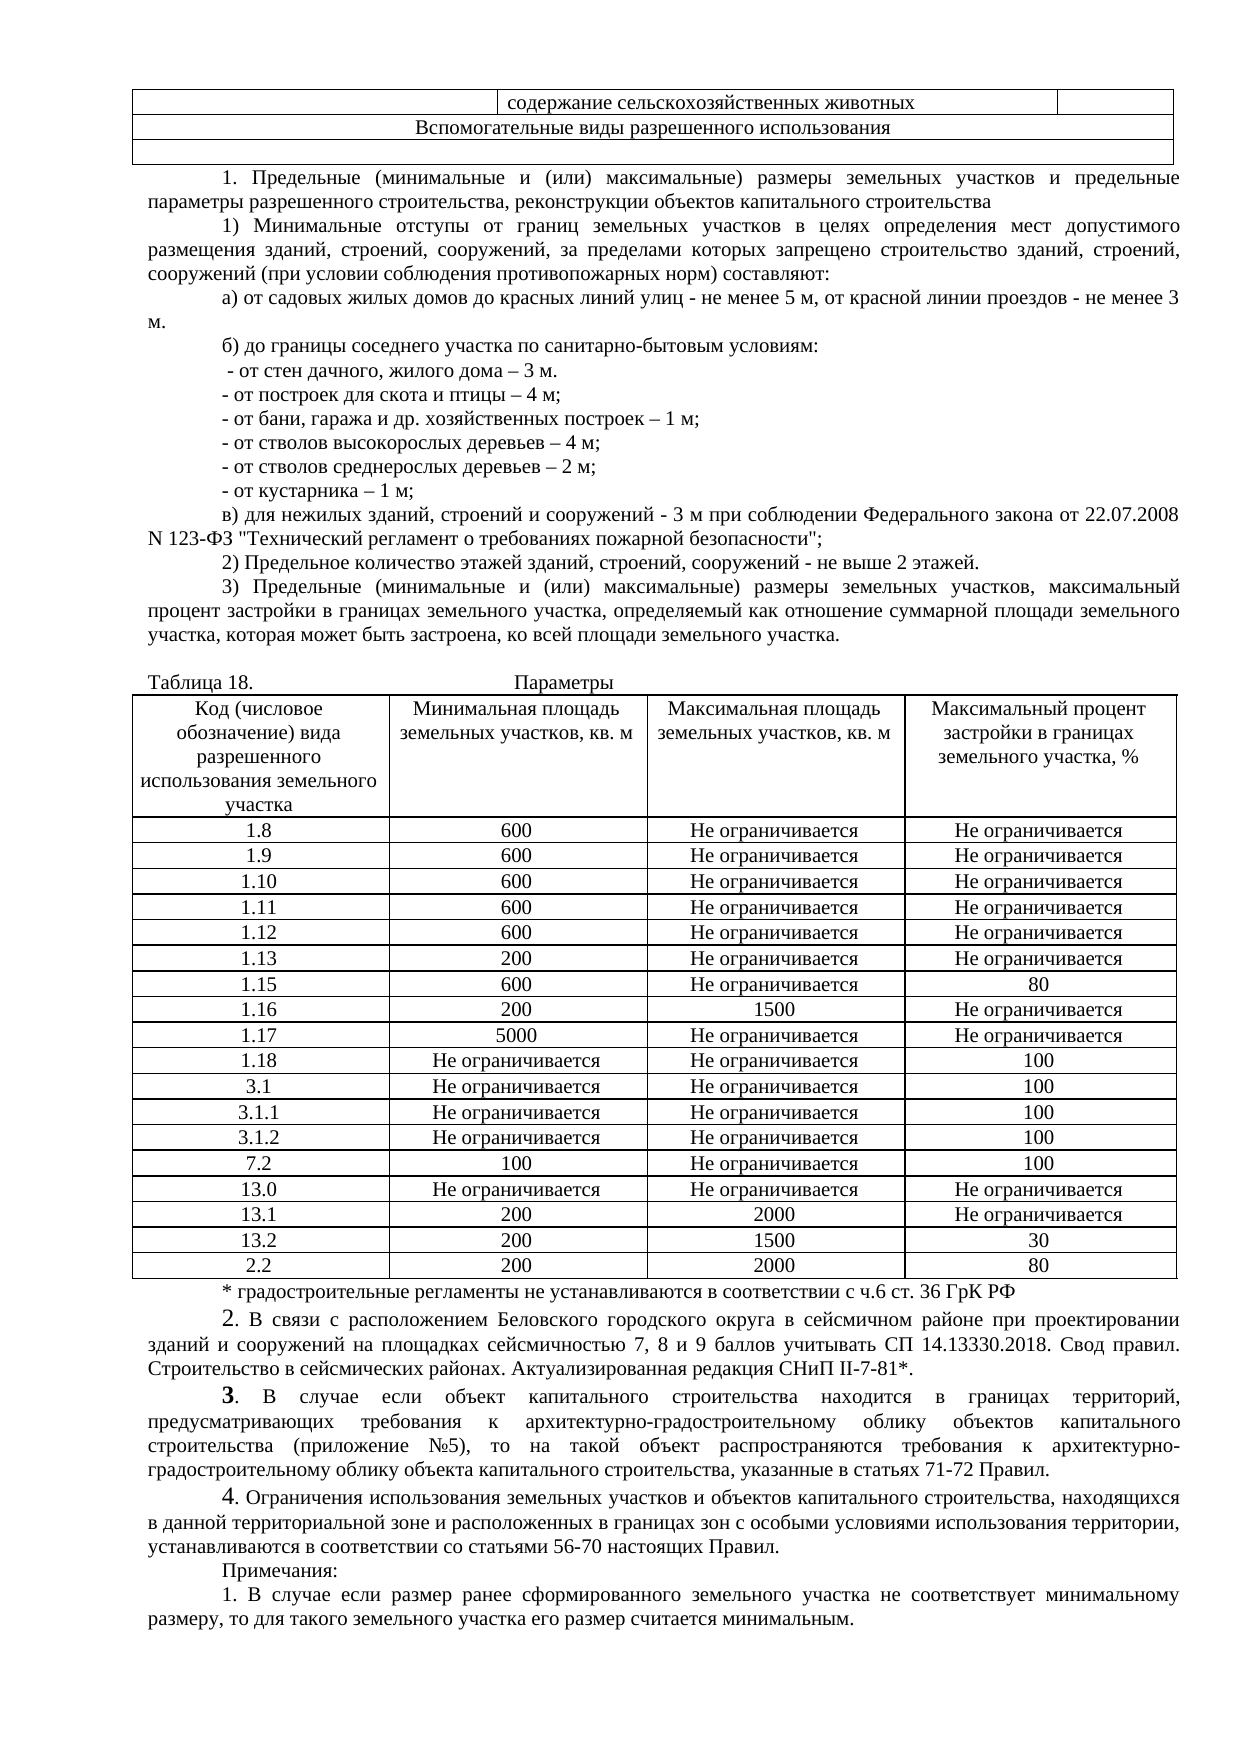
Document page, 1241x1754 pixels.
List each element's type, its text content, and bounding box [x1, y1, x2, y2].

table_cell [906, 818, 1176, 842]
text - от стволов высокорослых деревьев – 4 м; [148, 430, 1181, 454]
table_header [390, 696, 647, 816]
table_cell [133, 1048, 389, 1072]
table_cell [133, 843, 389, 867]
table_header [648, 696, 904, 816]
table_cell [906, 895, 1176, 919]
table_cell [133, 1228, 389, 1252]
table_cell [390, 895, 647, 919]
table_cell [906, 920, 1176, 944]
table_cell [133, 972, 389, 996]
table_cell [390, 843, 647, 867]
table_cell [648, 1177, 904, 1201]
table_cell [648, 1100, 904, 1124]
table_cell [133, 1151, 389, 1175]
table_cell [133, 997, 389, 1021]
text 4. Ограничения использования земельных участков и объектов капитального строительства, находящихся в данной территориальной зоне и расположенных в границах зон с особыми условиями использования территории, устанавливаются в соответствии со статьями 56-70 настоящих Правил. [148, 1481, 1181, 1558]
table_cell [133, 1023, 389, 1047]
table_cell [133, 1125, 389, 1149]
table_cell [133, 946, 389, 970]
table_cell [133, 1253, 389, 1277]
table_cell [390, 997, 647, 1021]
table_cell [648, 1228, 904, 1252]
text - от построек для скота и птицы – 4 м; [148, 382, 1181, 406]
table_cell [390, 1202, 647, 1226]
text 1. Предельные (минимальные и (или) максимальные) размеры земельных участков и предельные параметры разрешенного строительства, реконструкции объектов капитального строительства [148, 165, 1181, 213]
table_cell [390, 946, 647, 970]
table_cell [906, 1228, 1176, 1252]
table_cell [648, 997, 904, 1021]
text * градостроительные регламенты не устанавливаются в соответствии с ч.6 ст. 36 ГрК РФ [148, 1279, 1152, 1303]
text 1) Минимальные отступы от границ земельных участков в целях определения мест допустимого размещения зданий, строений, сооружений, за пределами которых запрещено строительство зданий, строений, сооружений (при условии соблюдения противопожарных норм) составляют: [148, 213, 1181, 285]
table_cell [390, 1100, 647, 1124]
text в) для нежилых зданий, строений и сооружений - 3 м при соблюдении Федерального закона от 22.07.2008 N 123-ФЗ "Технический регламент о требованиях пожарной безопасности"; [148, 502, 1181, 550]
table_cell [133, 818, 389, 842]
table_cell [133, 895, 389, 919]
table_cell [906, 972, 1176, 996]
text - от стволов среднерослых деревьев – 2 м; [148, 454, 1181, 478]
text а) от садовых жилых домов до красных линий улиц - не менее 5 м, от красной линии проездов - не менее 3 м. [148, 285, 1181, 333]
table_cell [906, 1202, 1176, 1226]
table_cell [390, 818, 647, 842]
text 2) Предельное количество этажей зданий, строений, сооружений - не выше 2 этажей. [148, 550, 1152, 574]
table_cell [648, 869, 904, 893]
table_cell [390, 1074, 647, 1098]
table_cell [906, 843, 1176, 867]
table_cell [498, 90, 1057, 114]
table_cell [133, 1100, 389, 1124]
text - от кустарника – 1 м; [148, 478, 1181, 502]
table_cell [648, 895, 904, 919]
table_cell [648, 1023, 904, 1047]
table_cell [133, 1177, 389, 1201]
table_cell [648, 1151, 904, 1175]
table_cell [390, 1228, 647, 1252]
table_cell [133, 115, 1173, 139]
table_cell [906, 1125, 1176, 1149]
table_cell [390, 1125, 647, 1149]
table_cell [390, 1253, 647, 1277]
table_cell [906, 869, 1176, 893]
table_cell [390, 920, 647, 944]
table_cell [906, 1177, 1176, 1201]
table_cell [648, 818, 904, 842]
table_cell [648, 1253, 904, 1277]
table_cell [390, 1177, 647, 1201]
text - от стен дачного, жилого дома – 3 м. [148, 357, 1181, 382]
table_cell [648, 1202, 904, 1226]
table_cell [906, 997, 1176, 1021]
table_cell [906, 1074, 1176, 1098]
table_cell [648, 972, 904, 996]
text Примечания: [148, 1558, 1181, 1582]
text Таблица 18. Параметры [148, 670, 1152, 694]
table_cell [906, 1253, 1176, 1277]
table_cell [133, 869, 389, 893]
text 2. В связи с расположением Беловского городского округа в сейсмичном районе при проектировании зданий и сооружений на площадках сейсмичностью 7, 8 и 9 баллов учитывать СП 14.13330.2018. Свод правил. Строительство в сейсмических районах. Актуализированная редакция СНиП II-7-81*. [148, 1303, 1181, 1380]
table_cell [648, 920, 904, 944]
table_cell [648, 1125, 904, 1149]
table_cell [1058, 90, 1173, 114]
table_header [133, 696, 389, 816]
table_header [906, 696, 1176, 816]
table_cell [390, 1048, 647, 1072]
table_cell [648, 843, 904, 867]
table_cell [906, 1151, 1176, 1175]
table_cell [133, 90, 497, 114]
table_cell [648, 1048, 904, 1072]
text 3. В случае если объект капитального строительства находится в границах территорий, предусматривающих требования к архитектурно-градостроительному облику объектов капитального строительства (приложение №5), то на такой объект распространяются требования к архитектурно-градостроительному облику объекта капитального строительства, указанные в статьях 71-72 Правил. [148, 1380, 1181, 1481]
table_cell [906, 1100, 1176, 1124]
text б) до границы соседнего участка по санитарно-бытовым условиям: [148, 333, 1181, 357]
text 1. В случае если размер ранее сформированного земельного участка не соответствует минимальному размеру, то для такого земельного участка его размер считается минимальным. [148, 1582, 1181, 1630]
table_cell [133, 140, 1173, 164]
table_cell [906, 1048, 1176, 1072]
text - от бани, гаража и др. хозяйственных построек – 1 м; [148, 406, 1181, 430]
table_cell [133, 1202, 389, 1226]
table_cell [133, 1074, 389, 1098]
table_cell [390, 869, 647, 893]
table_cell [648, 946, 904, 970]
text 3) Предельные (минимальные и (или) максимальные) размеры земельных участков, максимальный процент застройки в границах земельного участка, определяемый как отношение суммарной площади земельного участка, которая может быть застроена, ко всей площади земельного участка. [148, 574, 1181, 646]
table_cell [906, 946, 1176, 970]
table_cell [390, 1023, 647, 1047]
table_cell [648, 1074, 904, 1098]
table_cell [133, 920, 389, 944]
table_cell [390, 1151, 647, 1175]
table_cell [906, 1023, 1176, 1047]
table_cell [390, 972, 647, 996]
